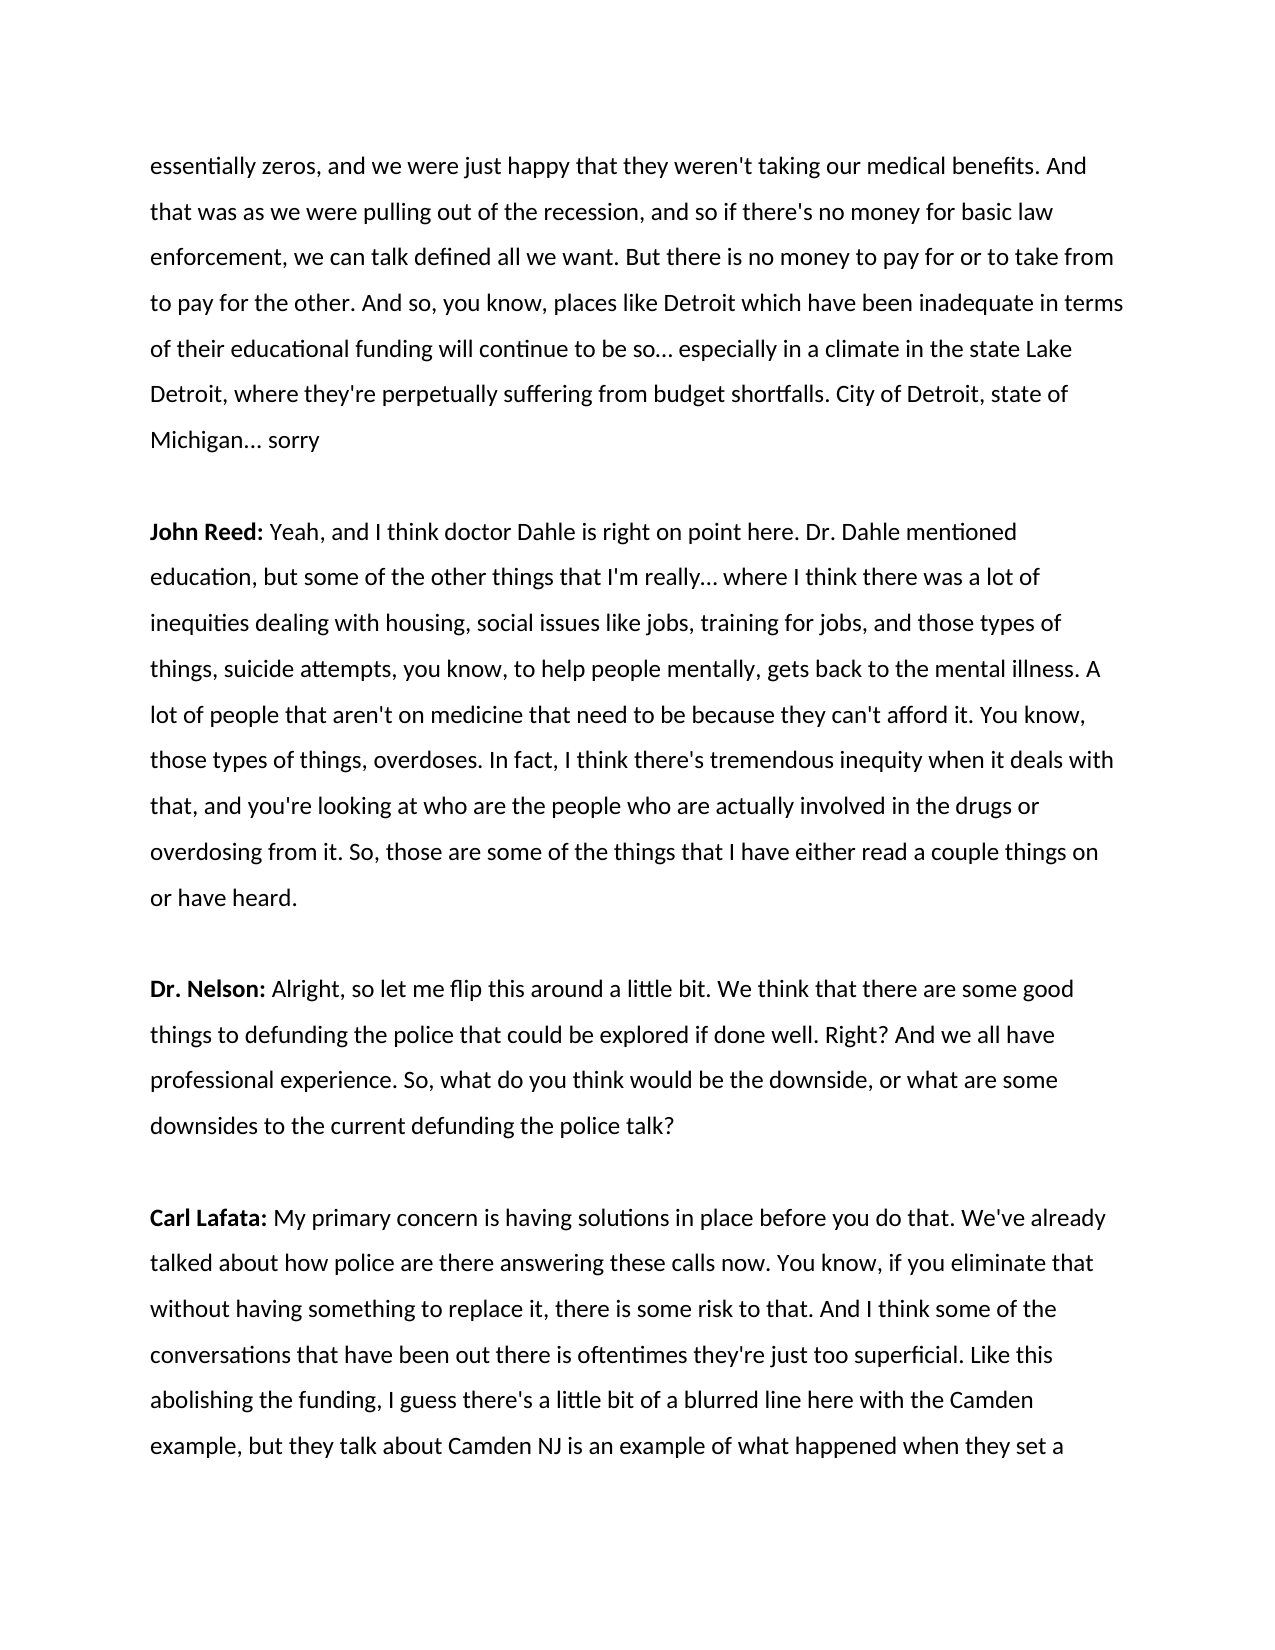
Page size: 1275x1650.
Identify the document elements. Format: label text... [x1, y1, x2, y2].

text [150, 1202, 1125, 1461]
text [150, 150, 1125, 455]
text John Reed: Yeah, and I think doctor Dahle is right on point here. Dr. Dahle mentioned education, but some of the other things that I'm really… where I think there was a lot of inequities dealing with housing, social issues like jobs, training for jobs, and those types of things, suicide attempts, you know, to help people mentally, gets back to the mental illness. A lot of people that aren't on medicine that need to be because they can't afford it. You know, those types of things, overdoses. In fact, I think there's tremendous inequity when it deals with that, and you're looking at who are the people who are actually involved in the drugs or overdosing from it. So, those are some of the things that I have either read a couple things on or have heard. [150, 516, 1125, 912]
text Dr. Nelson: Alright, so let me flip this around a little bit. We think that there are some good things to defunding the police that could be explored if done well. Right? And we all have professional experience. So, what do you think would be the downside, or what are some downsides to the current defunding the police talk? [150, 973, 1125, 1141]
